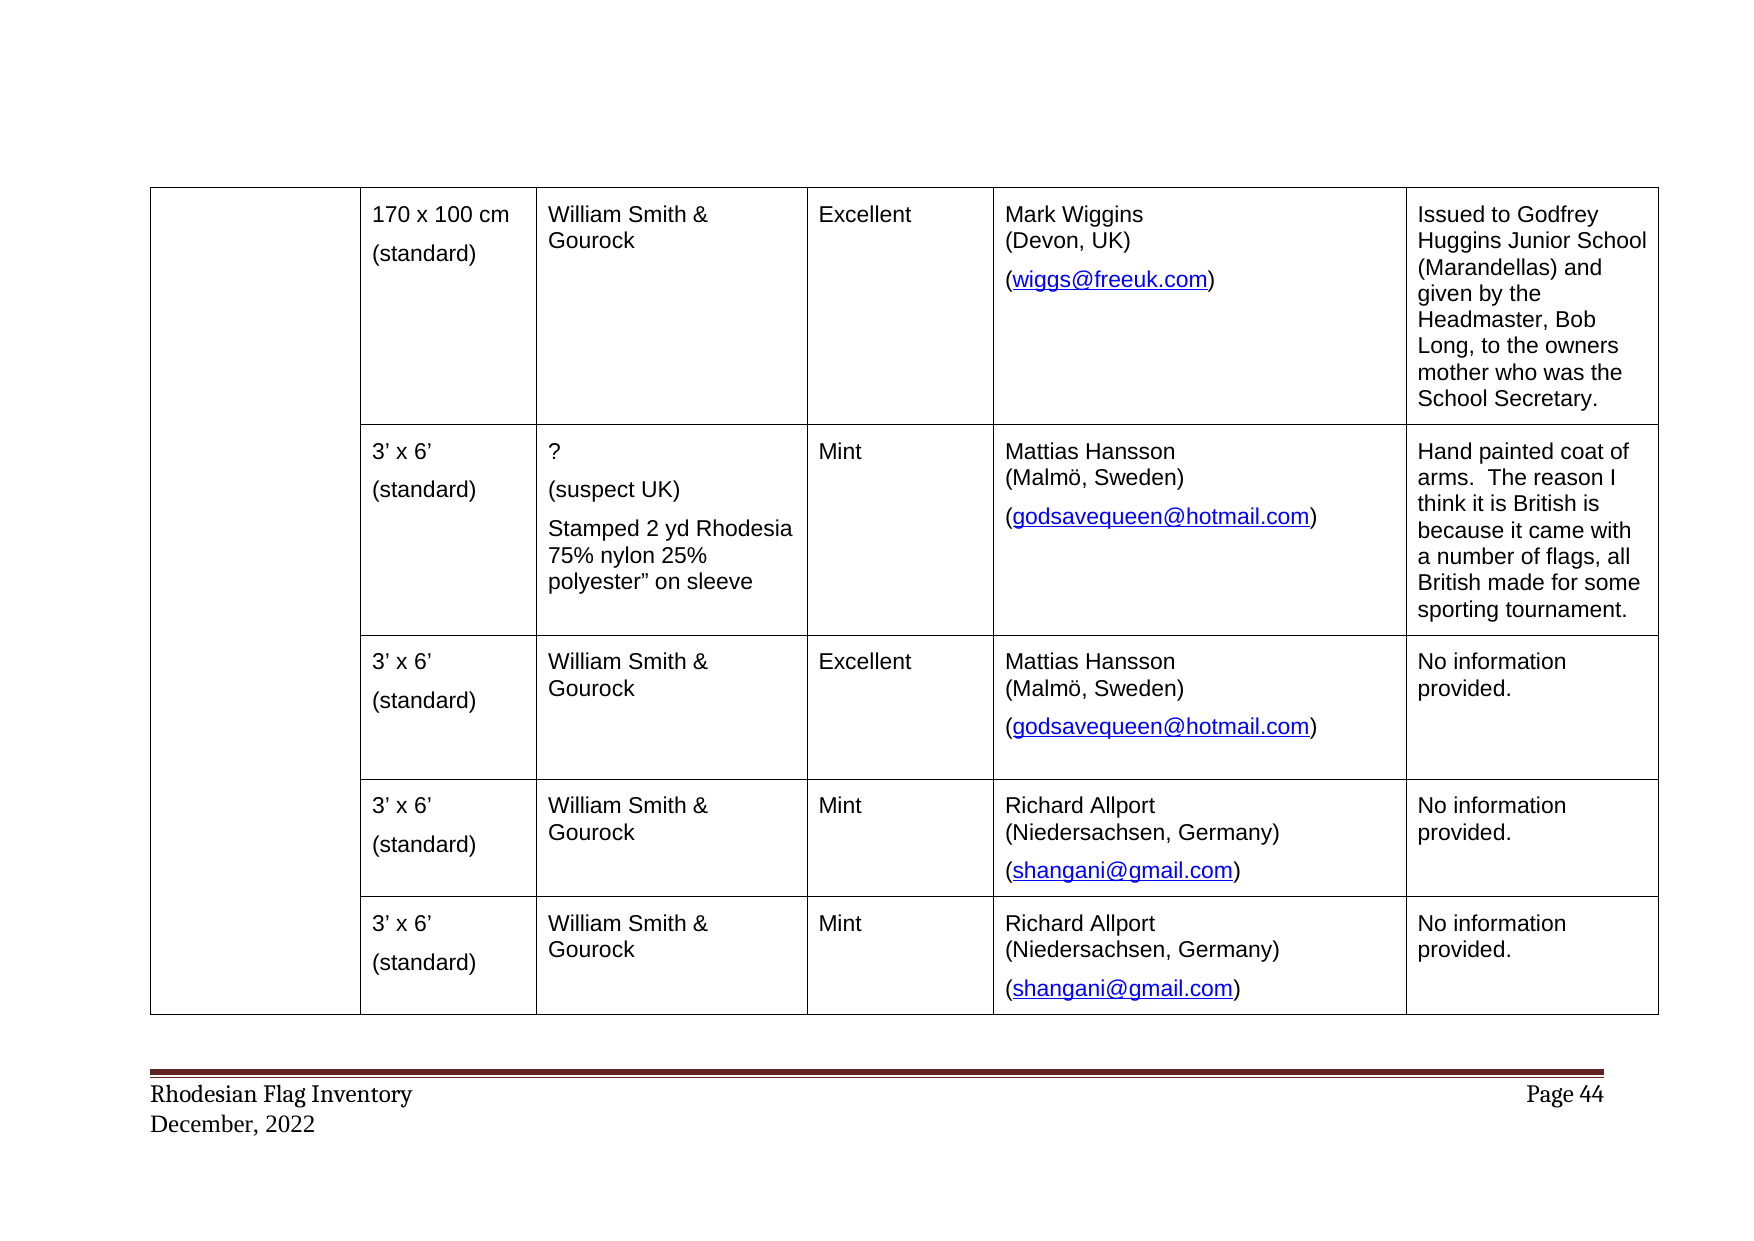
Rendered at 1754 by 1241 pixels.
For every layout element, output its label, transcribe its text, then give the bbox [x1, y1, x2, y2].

table_cell No information provided. [1407, 897, 1658, 1014]
table_cell Richard Allport (Niedersachsen, Germany) (shangani@gmail.com) [994, 897, 1406, 1014]
table_cell 170 x 100 cm (standard) [361, 188, 536, 424]
table_cell 3’ x 6’ (standard) [361, 425, 536, 634]
table_cell ? (suspect UK) Stamped 2 yd Rhodesia 75% nylon 25% polyester” on sleeve [537, 425, 807, 634]
table_cell No information provided. [1407, 780, 1658, 896]
table_cell 3’ x 6’ (standard) [361, 780, 536, 896]
table_cell Mattias Hansson (Malmö, Sweden) (godsavequeen@hotmail.com) [994, 425, 1406, 634]
table_cell Excellent [808, 636, 993, 778]
table_cell Excellent [808, 188, 993, 424]
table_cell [537, 897, 807, 1014]
table_cell Hand painted coat of arms. The reason I think it is British is because it came with a number of flags, all British made for some sporting tournament. [1407, 425, 1658, 634]
table_cell Mint [808, 780, 993, 896]
table_cell Mattias Hansson (Malmö, Sweden) (godsavequeen@hotmail.com) [994, 636, 1406, 778]
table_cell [537, 188, 807, 424]
table_cell Mint [808, 425, 993, 634]
table_cell Richard Allport (Niedersachsen, Germany) (shangani@gmail.com) [994, 780, 1406, 896]
table_cell No information provided. [1407, 636, 1658, 778]
table_cell Issued to Godfrey Huggins Junior School (Marandellas) and given by the Headmaster, Bob Long, to the owners mother who was the School Secretary. [1407, 188, 1658, 424]
table_cell Mint [808, 897, 993, 1014]
table_cell 3’ x 6’ (standard) [361, 897, 536, 1014]
table_cell 3’ x 6’ (standard) [361, 636, 536, 778]
table_cell William Smith & Gourock [537, 636, 807, 778]
table_cell William Smith & Gourock [537, 780, 807, 896]
table_cell Mark Wiggins (Devon, UK) (wiggs@freeuk.com) [994, 188, 1406, 424]
